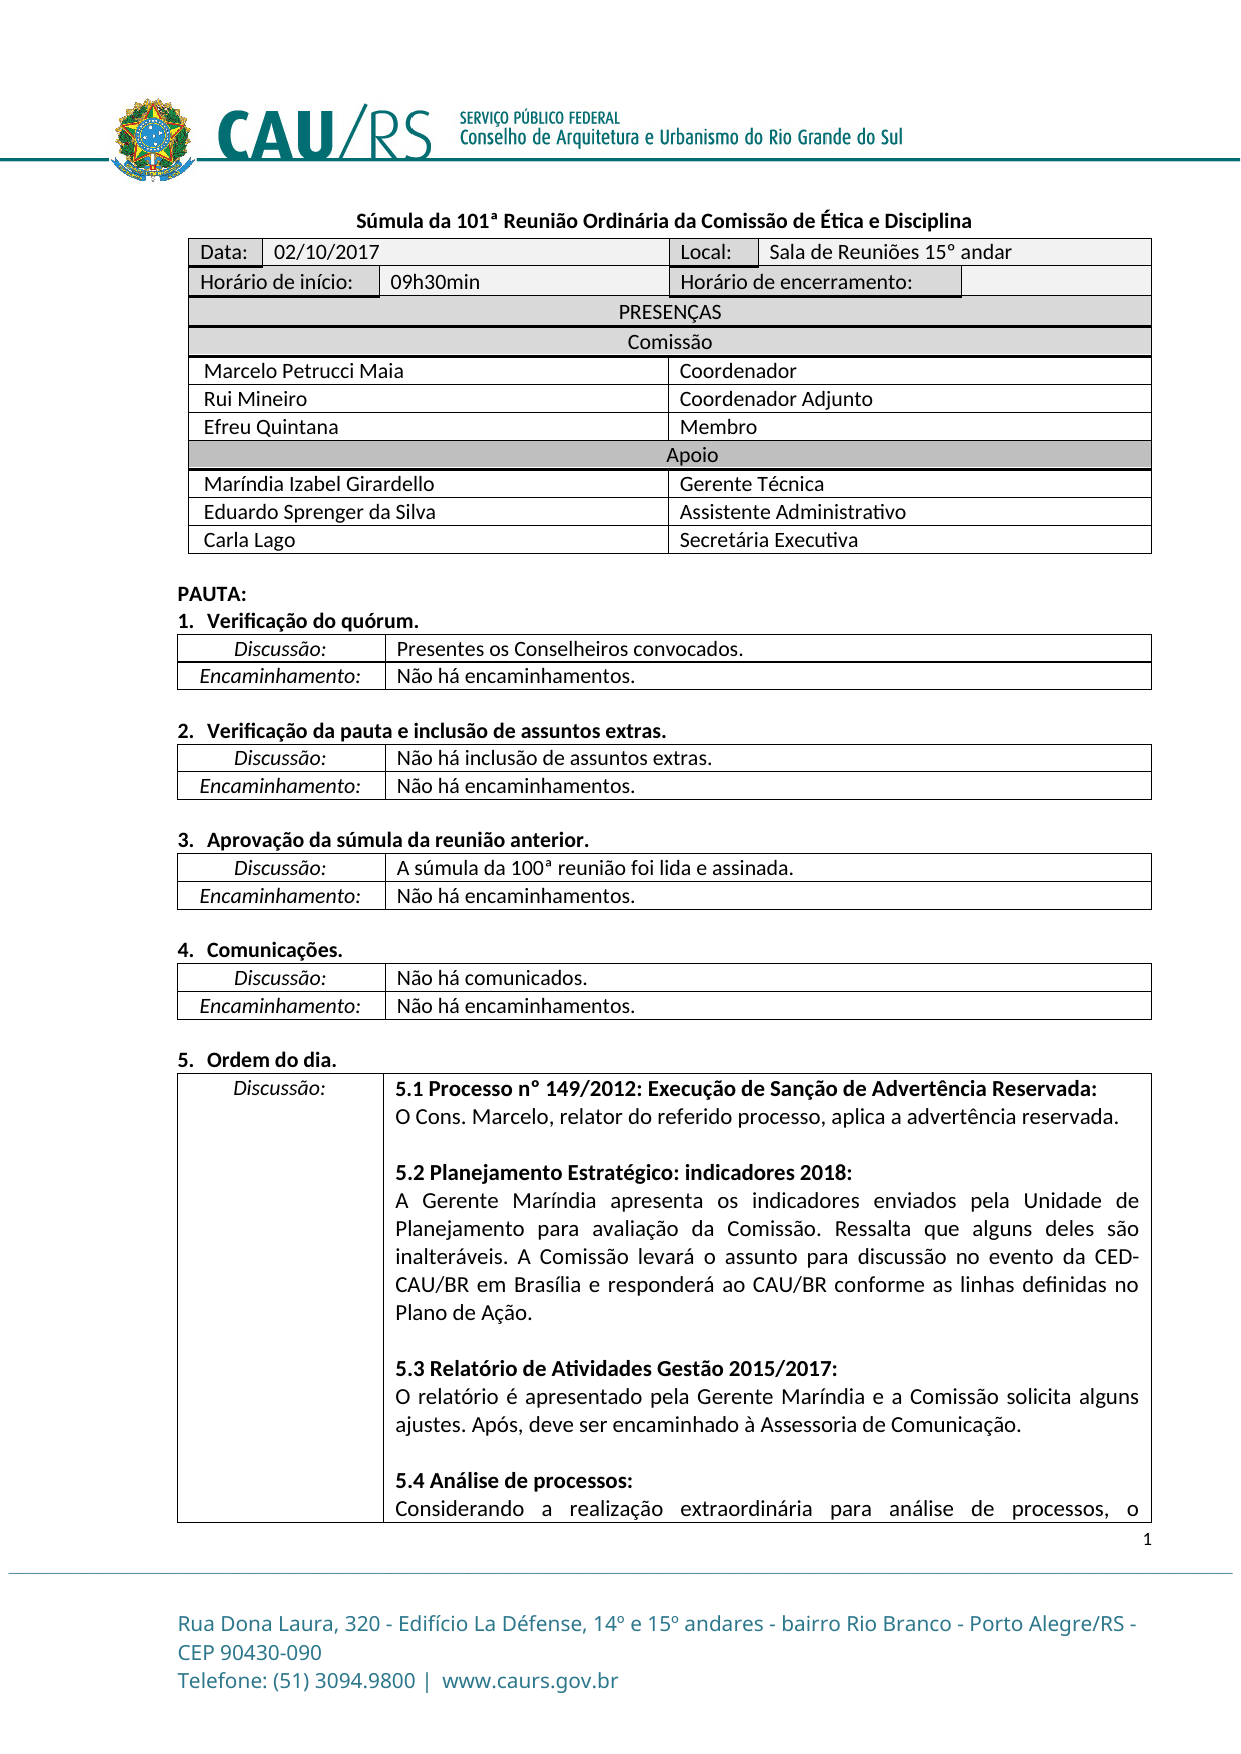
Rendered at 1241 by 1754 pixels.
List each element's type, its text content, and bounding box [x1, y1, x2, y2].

table_cell Não há encaminhamentos. [386, 882, 1151, 909]
table_cell Eduardo Sprenger da Silva [189, 498, 668, 525]
table_cell Secretária Executiva [669, 526, 1151, 553]
table_cell Gerente Técnica [669, 471, 1151, 497]
table_header Data: [189, 239, 262, 265]
table_cell Não há encaminhamentos. [386, 663, 1151, 689]
table_cell [962, 266, 1151, 295]
table_cell Assistente Administrativo [669, 498, 1151, 525]
picture [0, 32, 1241, 193]
list Verificação do quórum. [177, 607, 1152, 634]
table_header Discussão: [178, 635, 385, 661]
table_cell 09h30min [380, 266, 669, 295]
table_header A súmula da 100ª reunião foi lida e assinada. [386, 854, 1151, 881]
list Comunicações. [177, 936, 1152, 963]
table_cell Não há encaminhamentos. [386, 992, 1151, 1018]
table_cell Membro [669, 413, 1151, 440]
table_cell Comissão [189, 328, 1151, 354]
table_cell Encaminhamento: [178, 663, 385, 689]
table_cell Carla Lago [189, 526, 668, 553]
table_header Discussão: [178, 964, 385, 991]
table_cell Não há encaminhamentos. [386, 772, 1151, 799]
table_cell Maríndia Izabel Girardello [189, 471, 668, 497]
table_cell Encaminhamento: [178, 992, 385, 1018]
table_header Discussão: [178, 745, 385, 771]
table_cell Horário de encerramento: [670, 266, 961, 295]
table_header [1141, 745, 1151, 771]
table_cell Marcelo Petrucci Maia [189, 358, 668, 384]
table_header Presentes os Conselheiros convocados. [386, 635, 1151, 661]
table_header Sala de Reuniões 15º andar [759, 239, 1151, 265]
list Verificação da pauta e inclusão de assuntos extras. [177, 717, 1152, 743]
text Súmula da 101ª Reunião Ordinária da Comissão de Ética e Disciplina [177, 207, 1152, 233]
table_cell Horário de início: [189, 266, 379, 295]
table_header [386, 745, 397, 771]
list Ordem do dia. [177, 1046, 1152, 1073]
table_cell Coordenador Adjunto [669, 385, 1151, 412]
list Aprovação da súmula da reunião anterior. [177, 827, 1152, 853]
table_cell Rui Mineiro [189, 385, 668, 412]
table_cell Efreu Quintana [189, 413, 668, 440]
table_header Não há comunicados. [386, 964, 1151, 991]
table_header Discussão: [178, 1074, 383, 1522]
table_header 02/10/2017 [263, 239, 669, 265]
table_header Local: [670, 239, 758, 265]
table_cell Encaminhamento: [178, 772, 385, 799]
table_cell Encaminhamento: [178, 882, 385, 909]
table_header Discussão: [178, 854, 385, 881]
table_cell Apoio [189, 441, 1151, 467]
text PAUTA: [177, 580, 1152, 607]
table_cell Coordenador [669, 358, 1151, 384]
table_cell PRESENÇAS [189, 296, 1151, 325]
